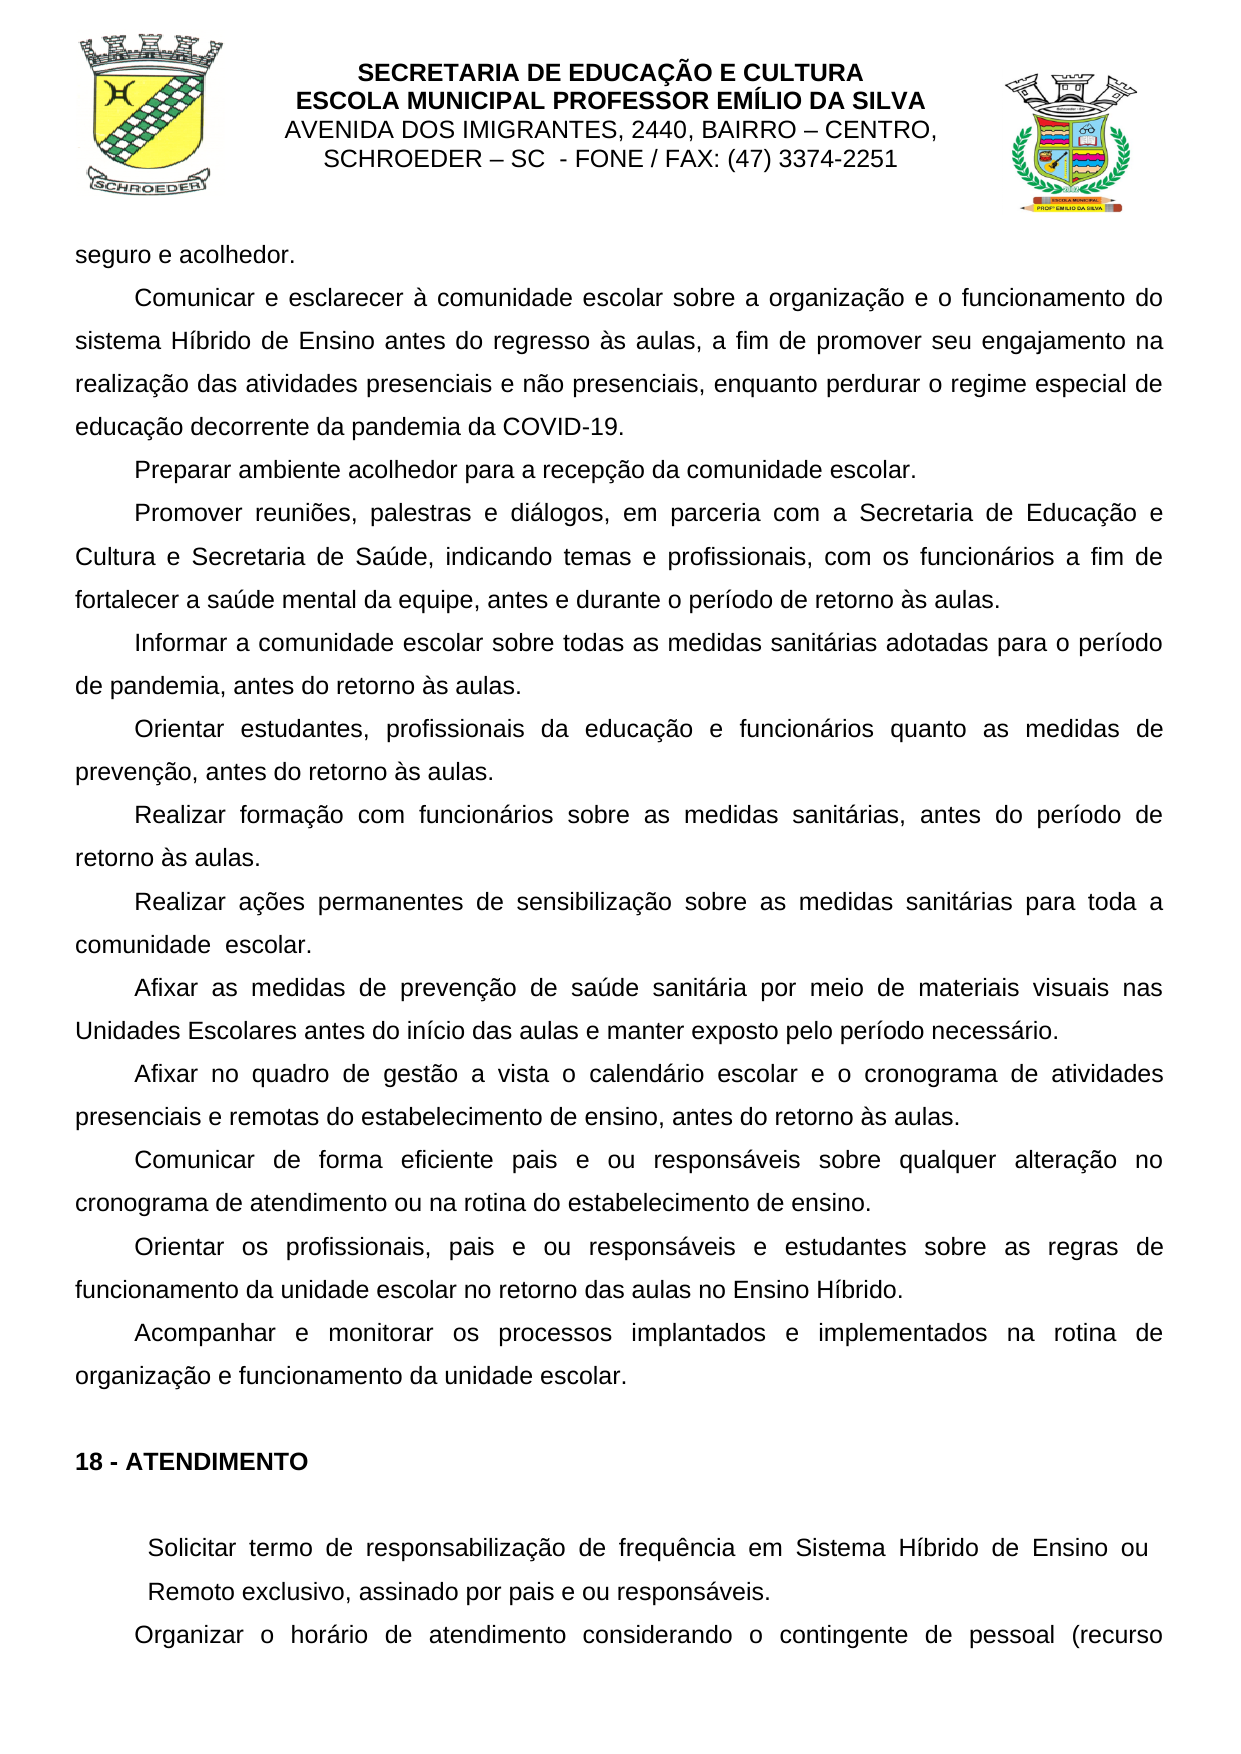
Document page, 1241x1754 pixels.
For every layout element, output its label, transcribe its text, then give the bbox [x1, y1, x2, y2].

text Afixar as medidas de prevenção de saúde sanitária por meio de materiais visuais nas Unidades Escolares antes do início das aulas e manter exposto pelo período necessário. [75, 973, 1165, 1045]
text Solicitar termo de responsabilização de frequência em Sistema Híbrido de Ensino ou Remoto exclusivo, assinado por pais e ou responsáveis. [147, 1533, 1151, 1605]
text Orientar os profissionais, pais e ou responsáveis e estudantes sobre as regras de funcionamento da unidade escolar no retorno das aulas no Ensino Híbrido. [75, 1232, 1165, 1303]
text Acompanhar e monitorar os processos implantados e implementados na rotina de organização e funcionamento da unidade escolar. [75, 1318, 1165, 1390]
text Comunicar e esclarecer à comunidade escolar sobre a organização e o funcionamento do sistema Híbrido de Ensino antes do regresso às aulas, a fim de promover seu engajamento na realização das atividades presenciais e não presenciais, enquanto perdurar o regime especial de educação decorrente da pandemia da COVID-19. [75, 283, 1165, 441]
text Organizar o horário de atendimento considerando o contingente de pessoal (recurso humano) disponível e o número de estudantes. [75, 1620, 1165, 1648]
text Promover reuniões, palestras e diálogos, em parceria com a Secretaria de Educação e Cultura e Secretaria de Saúde, indicando temas e profissionais, com os funcionários a fim de fortalecer a saúde mental da equipe, antes e durante o período de retorno às aulas. [75, 498, 1165, 613]
picture [1002, 67, 1138, 215]
text Preparar ambiente acolhedor para a recepção da comunidade escolar. [75, 455, 1165, 484]
text Realizar ações permanentes de sensibilização sobre as medidas sanitárias para toda a comunidade escolar. [75, 887, 1165, 958]
text Realizar formação com funcionários sobre as medidas sanitárias, antes do período de retorno às aulas. [75, 800, 1165, 872]
text Comunicar de forma eficiente pais e ou responsáveis sobre qualquer alteração no cronograma de atendimento ou na rotina do estabelecimento de ensino. [75, 1145, 1165, 1217]
text Afixar no quadro de gestão a vista o calendário escolar e o cronograma de atividades presenciais e remotas do estabelecimento de ensino, antes do retorno às aulas. [75, 1059, 1165, 1131]
text Informar a comunidade escolar sobre todas as medidas sanitárias adotadas para o período de pandemia, antes do retorno às aulas. [75, 628, 1165, 700]
text Divulgar o Plano de Acolhimento na comunidade escolar, a fim de proporcionar um retorno seguro e acolhedor. [75, 240, 1165, 268]
text 18 - ATENDIMENTO [75, 1447, 1165, 1476]
picture [76, 29, 225, 196]
text Orientar estudantes, profissionais da educação e funcionários quanto as medidas de prevenção, antes do retorno às aulas. [75, 714, 1165, 786]
